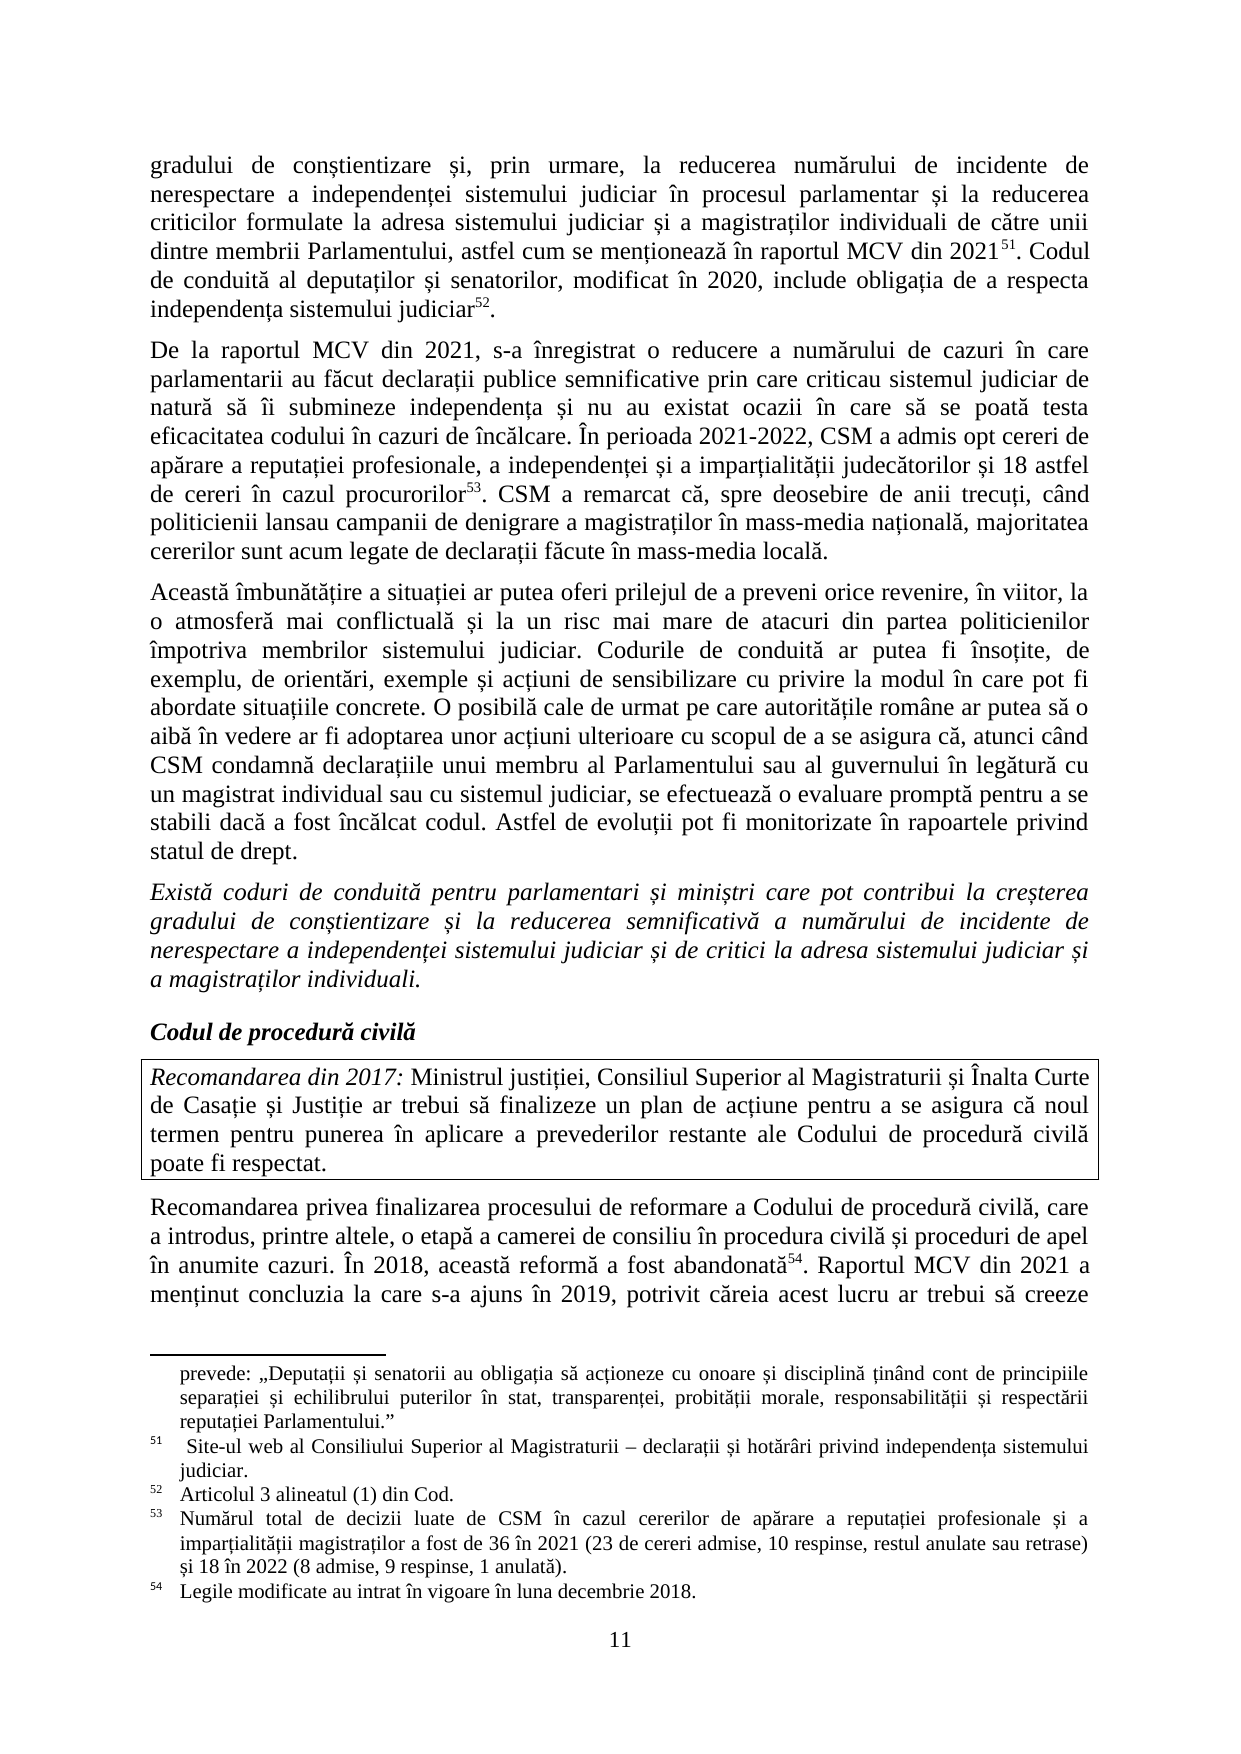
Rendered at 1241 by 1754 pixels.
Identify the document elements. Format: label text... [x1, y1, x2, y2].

text De la raportul MCV din 2021, s-a înregistrat o reducere a numărului de cazuri în care parlamentarii au făcut declarații publice semnificative prin care criticau sistemul judiciar de natură să îi submineze independența și nu au existat ocazii în care să se poată testa eficacitatea codului în cazuri de încălcare. În perioada 2021-2022, CSM a admis opt cereri de apărare a reputației profesionale, a independenței și a imparțialității judecătorilor și 18 astfel de cereri în cazul procurorilor. CSM a remarcat că, spre deosebire de anii trecuți, când politicienii lansau campanii de denigrare a magistraților în mass-media națională, majoritatea cererilor sunt acum legate de declarații făcute în mass-media locală. [150, 335, 1090, 565]
text Codul de procedură civilă [150, 1017, 1090, 1046]
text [150, 1192, 1090, 1307]
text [150, 150, 1090, 322]
text Această îmbunătățire a situației ar putea oferi prilejul de a preveni orice revenire, în viitor, la o atmosferă mai conflictuală și la un risc mai mare de atacuri din partea politicienilor împotriva membrilor sistemului judiciar. Codurile de conduită ar putea fi însoțite, de exemplu, de orientări, exemple și acțiuni de sensibilizare cu privire la modul în care pot fi abordate situațiile concrete. O posibilă cale de urmat pe care autoritățile române ar putea să o aibă în vedere ar fi adoptarea unor acțiuni ulterioare cu scopul de a se asigura că, atunci când CSM condamnă declarațiile unui membru al Parlamentului sau al guvernului în legătură cu un magistrat individual sau cu sistemul judiciar, se efectuează o evaluare promptă pentru a se stabili dacă a fost încălcat codul. Astfel de evoluții pot fi monitorizate în rapoartele privind statul de drept. [150, 577, 1090, 865]
text Există coduri de conduită pentru parlamentari și miniștri care pot contribui la creșterea gradului de conștientizare și la reducerea semnificativă a numărului de incidente de nerespectare a independenței sistemului judiciar și de critici la adresa sistemului judiciar și a magistraților individuali. [150, 877, 1090, 992]
text Recomandarea din 2017: Ministrul justiției, Consiliul Superior al Magistraturii și Înalta Curte de Casație și Justiție ar trebui să finalizeze un plan de acțiune pentru a se asigura că noul termen pentru punerea în aplicare a prevederilor restante ale Codului de procedură civilă poate fi respectat. [142, 1060, 1098, 1179]
